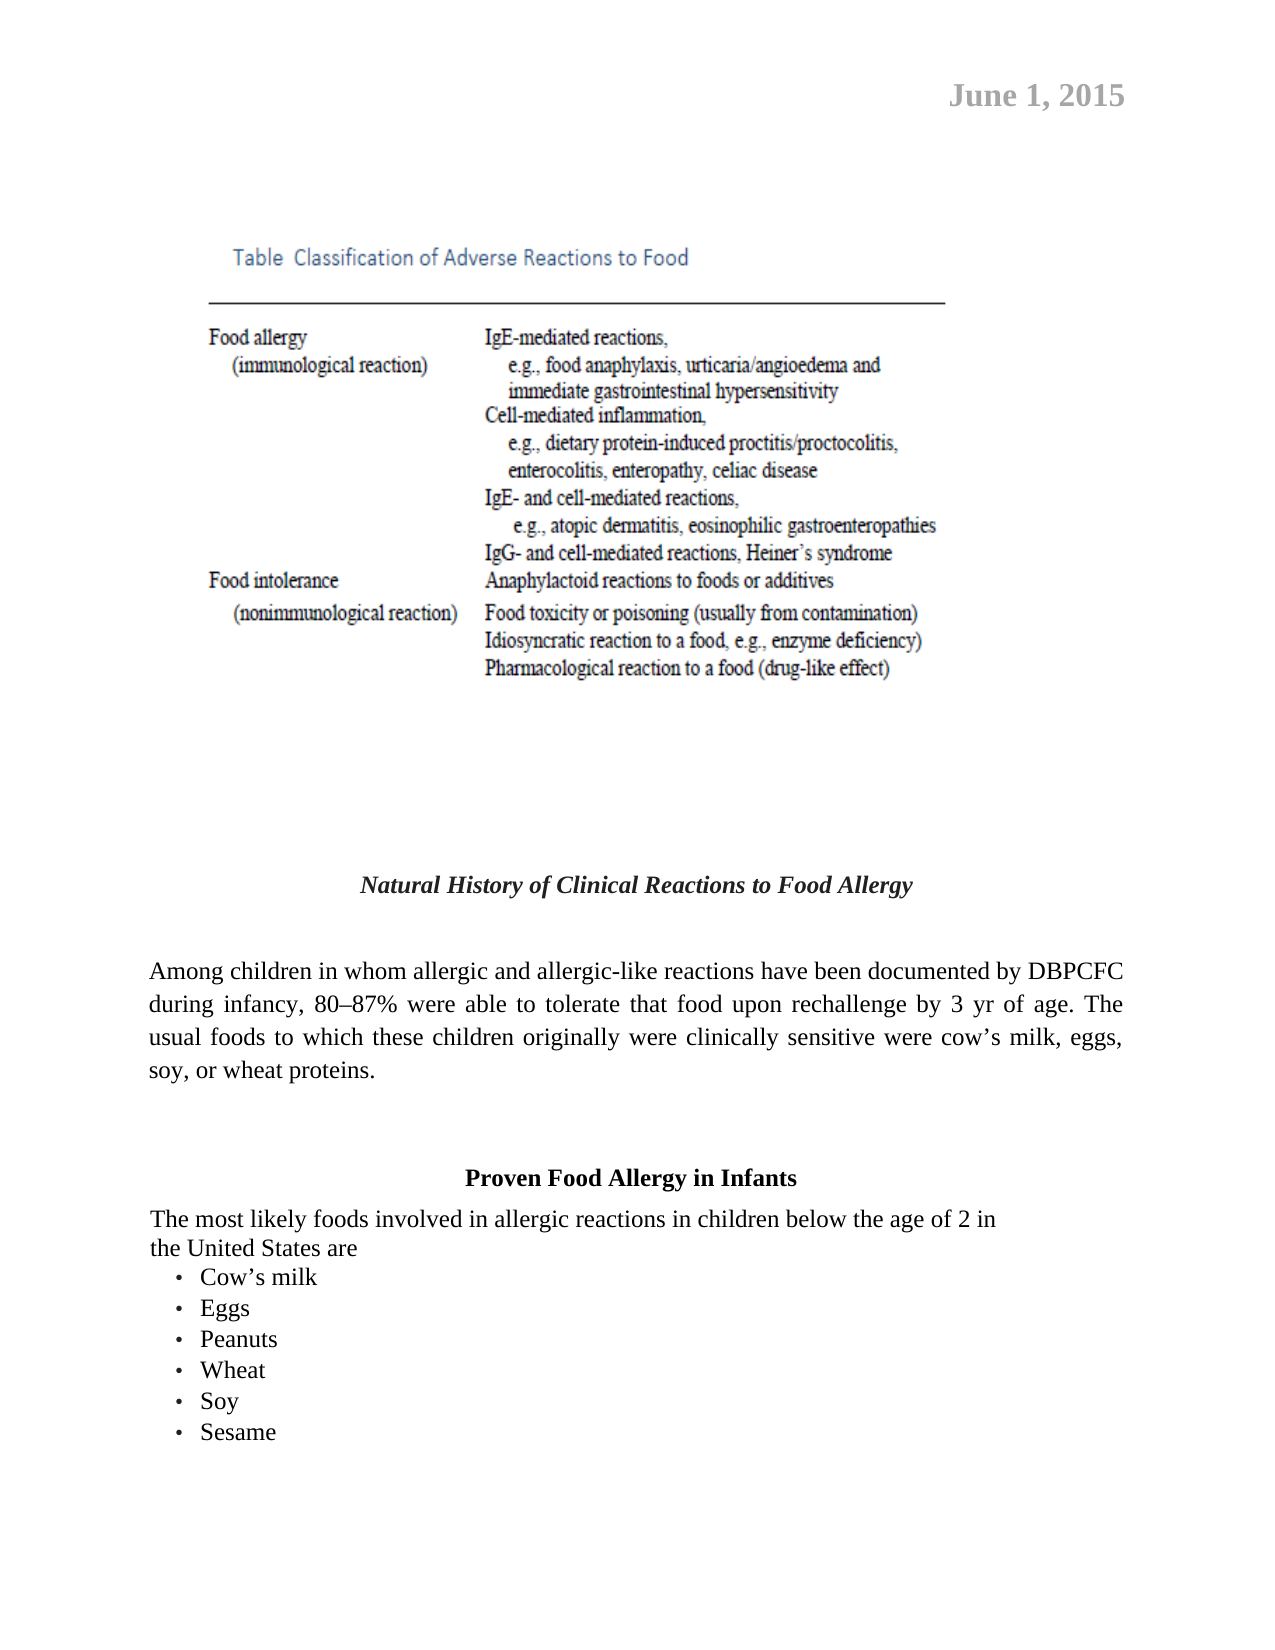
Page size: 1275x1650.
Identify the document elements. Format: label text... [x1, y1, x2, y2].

text Proven Food Allergy in Infants [150, 1163, 1112, 1192]
list Soy [175, 1386, 1124, 1415]
subtitle Natural History of Clinical Reactions to Food Allergy [150, 870, 1125, 899]
text The most likely foods involved in allergic reactions in children below the age of 2 in the United States are [150, 1204, 1008, 1262]
text Among children in whom allergic and allergic-like reactions have been documented by DBPCFC during infancy, 80–87% were able to tolerate that food upon rechallenge by 3 yr of age. The usual foods to which these children originally were clinically sensitive were cow’s milk, eggs, soy, or wheat proteins. [148, 956, 1124, 1084]
list Wheat [175, 1355, 1124, 1384]
list Cow’s milk [175, 1262, 1125, 1291]
list Eggs [175, 1293, 1125, 1322]
list Sesame [175, 1417, 1124, 1446]
list Peanuts [175, 1324, 1125, 1353]
